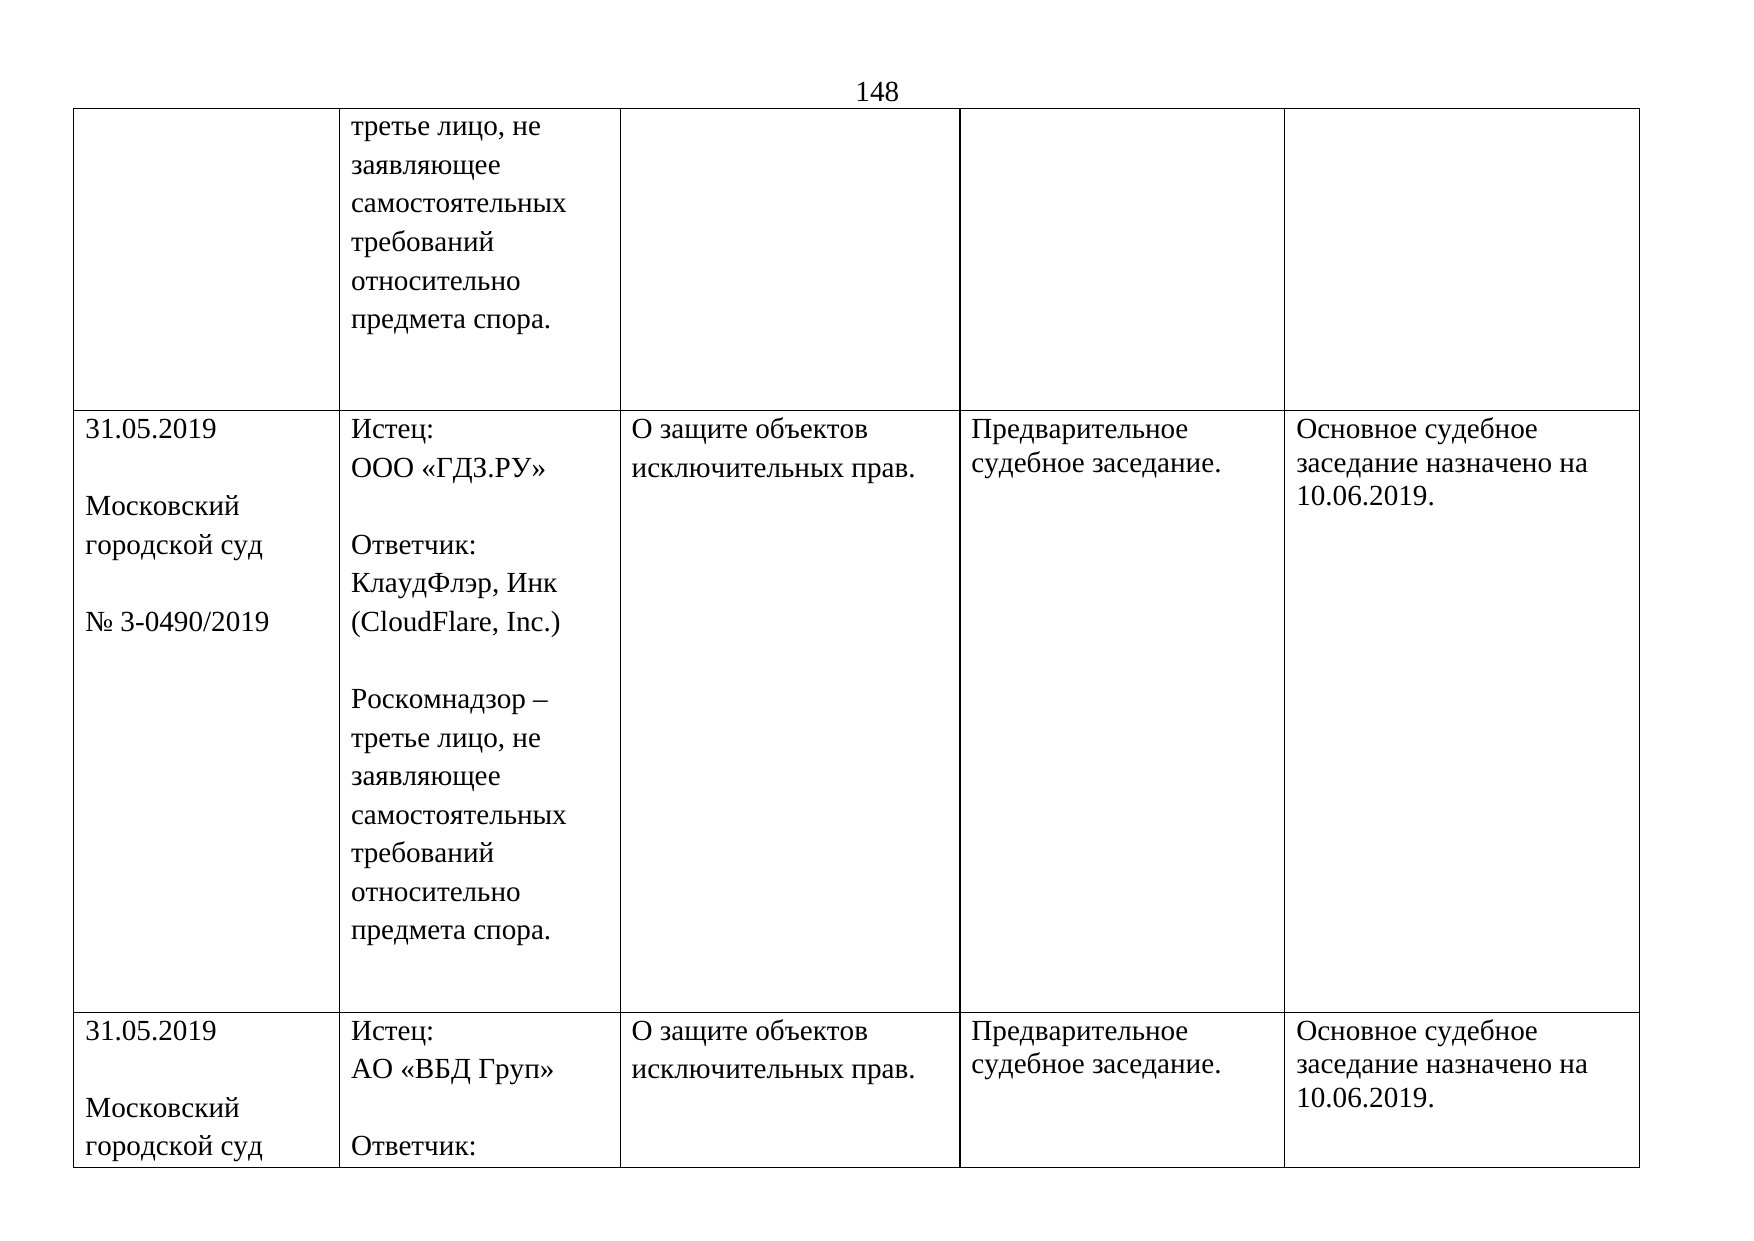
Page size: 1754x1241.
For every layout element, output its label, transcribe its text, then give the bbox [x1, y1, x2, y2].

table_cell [1285, 109, 1639, 410]
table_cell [74, 1013, 339, 1167]
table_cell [961, 1013, 1284, 1167]
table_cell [74, 109, 339, 410]
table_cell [621, 1013, 959, 1167]
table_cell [961, 109, 1284, 410]
table_cell 31.05.2019 Московский городской суд № 3-0490/2019 [74, 411, 339, 1012]
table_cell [340, 1013, 620, 1167]
table_cell Предварительное судебное заседание. [961, 411, 1284, 1012]
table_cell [340, 109, 620, 410]
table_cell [1285, 1013, 1639, 1167]
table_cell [621, 109, 959, 410]
table_cell О защите объектов исключительных прав. [621, 411, 959, 1012]
table_cell Основное судебное заседание назначено на 10.06.2019. [1285, 411, 1639, 1012]
